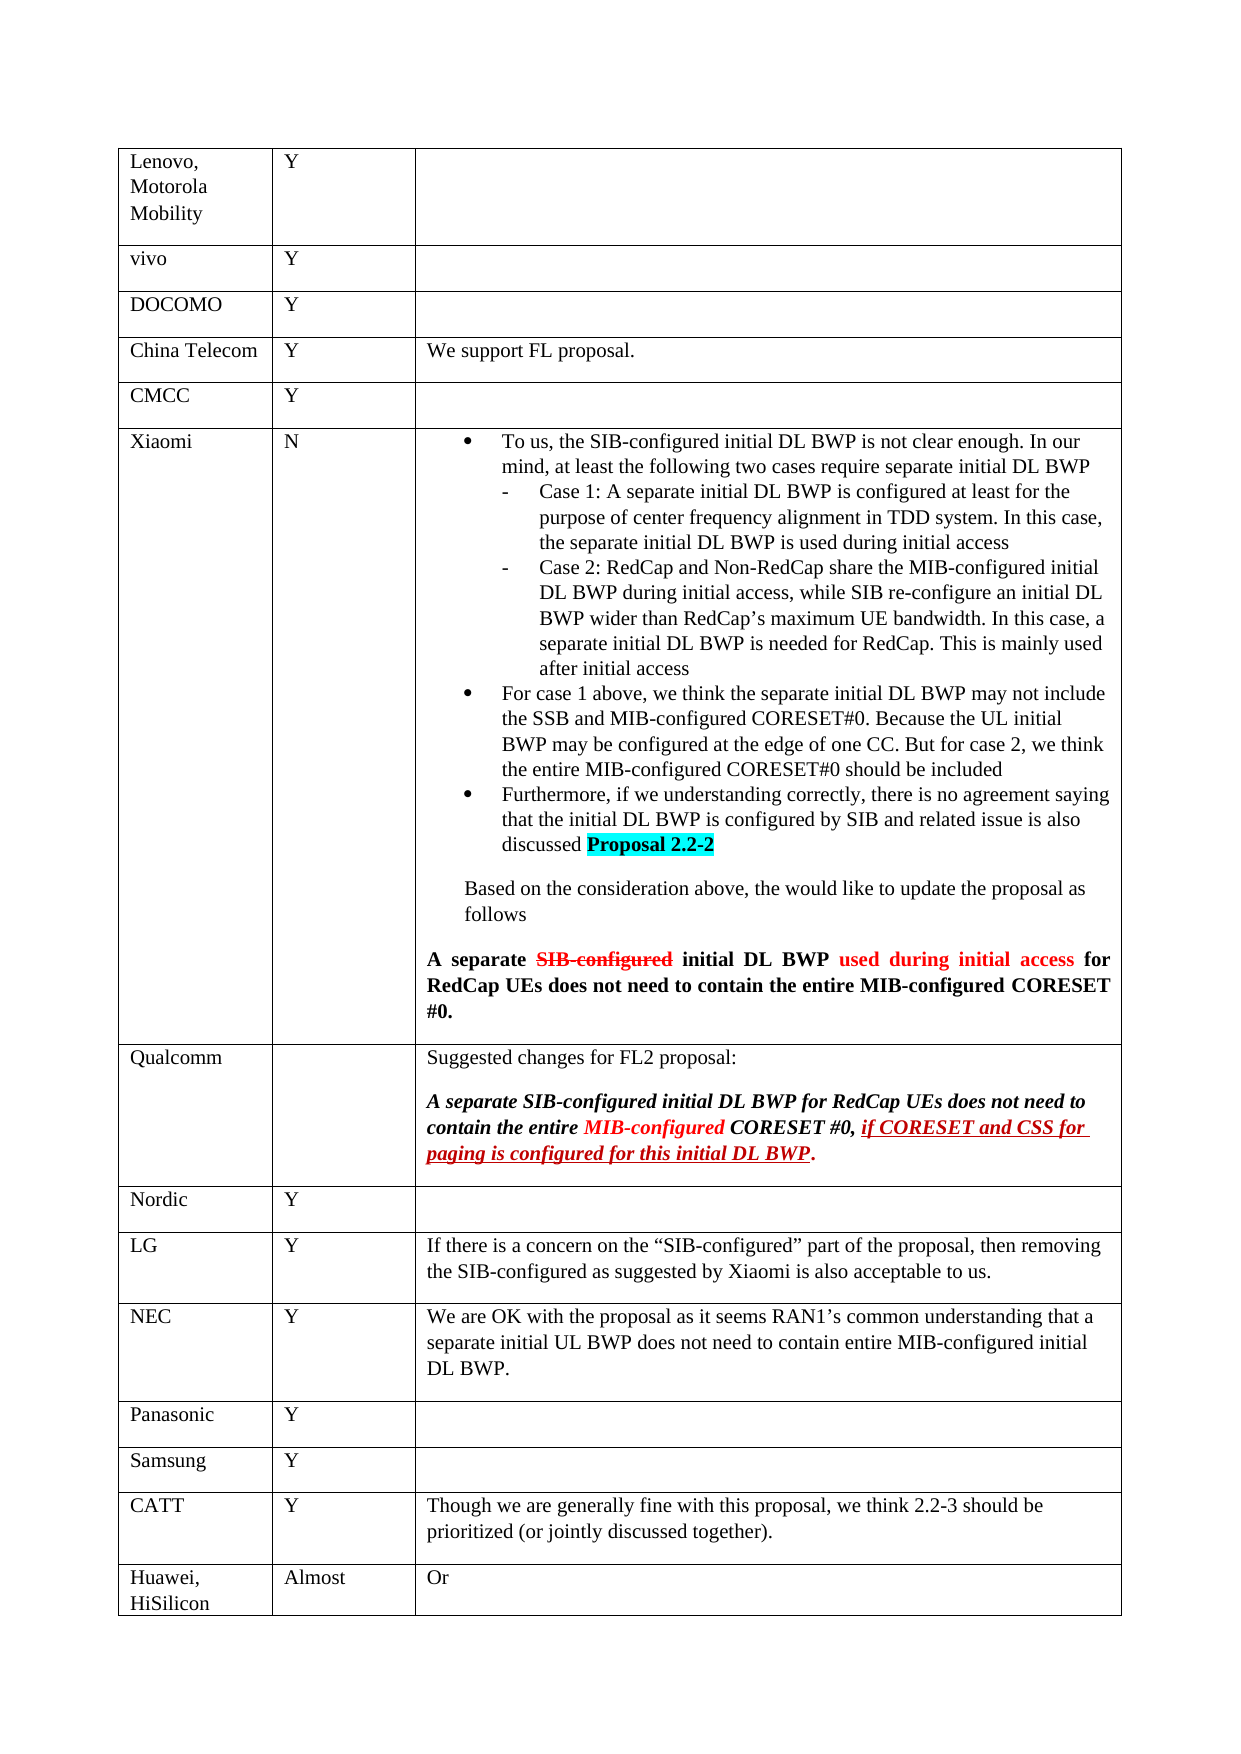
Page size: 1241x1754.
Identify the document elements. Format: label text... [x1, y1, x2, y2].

table_cell Suggested changes for FL2 proposal: A separate SIB-configured initial DL BWP for RedCap UEs does not need to contain the entire MIB-configured CORESET #0, if CORESET and CSS for paging is configured for this initial DL BWP. [416, 1045, 1121, 1186]
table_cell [416, 1565, 1121, 1615]
table_cell Nordic [119, 1187, 272, 1232]
table_cell Y [273, 1233, 415, 1303]
table_cell Y [273, 246, 415, 291]
table_cell Y [273, 292, 415, 337]
table_cell Y [273, 383, 415, 428]
table_cell Y [273, 1304, 415, 1401]
table_cell [416, 1402, 1121, 1447]
table_cell NEC [119, 1304, 272, 1401]
table_cell If there is a concern on the “SIB-configured” part of the proposal, then removing the SIB-configured as suggested by Xiaomi is also acceptable to us. [416, 1233, 1121, 1303]
table_cell DOCOMO [119, 292, 272, 337]
table_cell [416, 149, 1121, 245]
table_cell vivo [119, 246, 272, 291]
table_cell Huawei, HiSilicon [119, 1565, 272, 1615]
table_cell We support FL proposal. [416, 338, 1121, 382]
table_cell Xiaomi [119, 429, 272, 1043]
table_cell [416, 292, 1121, 337]
table_cell CMCC [119, 383, 272, 428]
table_cell Y [273, 338, 415, 382]
table_cell Y [273, 1448, 415, 1492]
table_cell Y [273, 149, 415, 245]
table_cell Samsung [119, 1448, 272, 1492]
table_cell Almost [273, 1565, 415, 1615]
table_cell [416, 383, 1121, 428]
table_cell Y [273, 1493, 415, 1564]
table_cell Y [273, 1402, 415, 1447]
table_cell LG [119, 1233, 272, 1303]
table_cell We are OK with the proposal as it seems RAN1’s common understanding that a separate initial UL BWP does not need to contain entire MIB-configured initial DL BWP. [416, 1304, 1121, 1401]
table_cell Though we are generally fine with this proposal, we think 2.2-3 should be prioritized (or jointly discussed together). [416, 1493, 1121, 1564]
table_cell Lenovo, Motorola Mobility [119, 149, 272, 245]
table_cell [416, 1448, 1121, 1492]
table_cell [273, 1045, 415, 1186]
table_cell China Telecom [119, 338, 272, 382]
table_cell Qualcomm [119, 1045, 272, 1186]
table_cell To us, the SIB-configured initial DL BWP is not clear enough. In our mind, at least the following two cases require separate initial DL BWP Case 1: A separate initial DL BWP is configured at least for the purpose of center frequency alignment in TDD system. In this case, the separate initial DL BWP is used during initial access Case 2: RedCap and Non-RedCap share the MIB-configured initial DL BWP during initial access, while SIB re-configure an initial DL BWP wider than RedCap’s maximum UE bandwidth. In this case, a separate initial DL BWP is needed for RedCap. This is mainly used after initial access For case 1 above, we think the separate initial DL BWP may not include the SSB and MIB-configured CORESET#0. Because the UL initial BWP may be configured at the edge of one CC. But for case 2, we think the entire MIB-configured CORESET#0 should be included Furthermore, if we understanding correctly, there is no agreement saying that the initial DL BWP is configured by SIB and related issue is also discussed Proposal 2.2-2 Based on the consideration above, the would like to update the proposal as follows A separate SIB-configured initial DL BWP used during initial access for RedCap UEs does not need to contain the entire MIB-configured CORESET #0. [416, 429, 1121, 1043]
table_cell [416, 1187, 1121, 1232]
table_cell N [273, 429, 415, 1043]
table_cell CATT [119, 1493, 272, 1564]
table_cell [416, 246, 1121, 291]
table_cell Panasonic [119, 1402, 272, 1447]
table_cell Y [273, 1187, 415, 1232]
